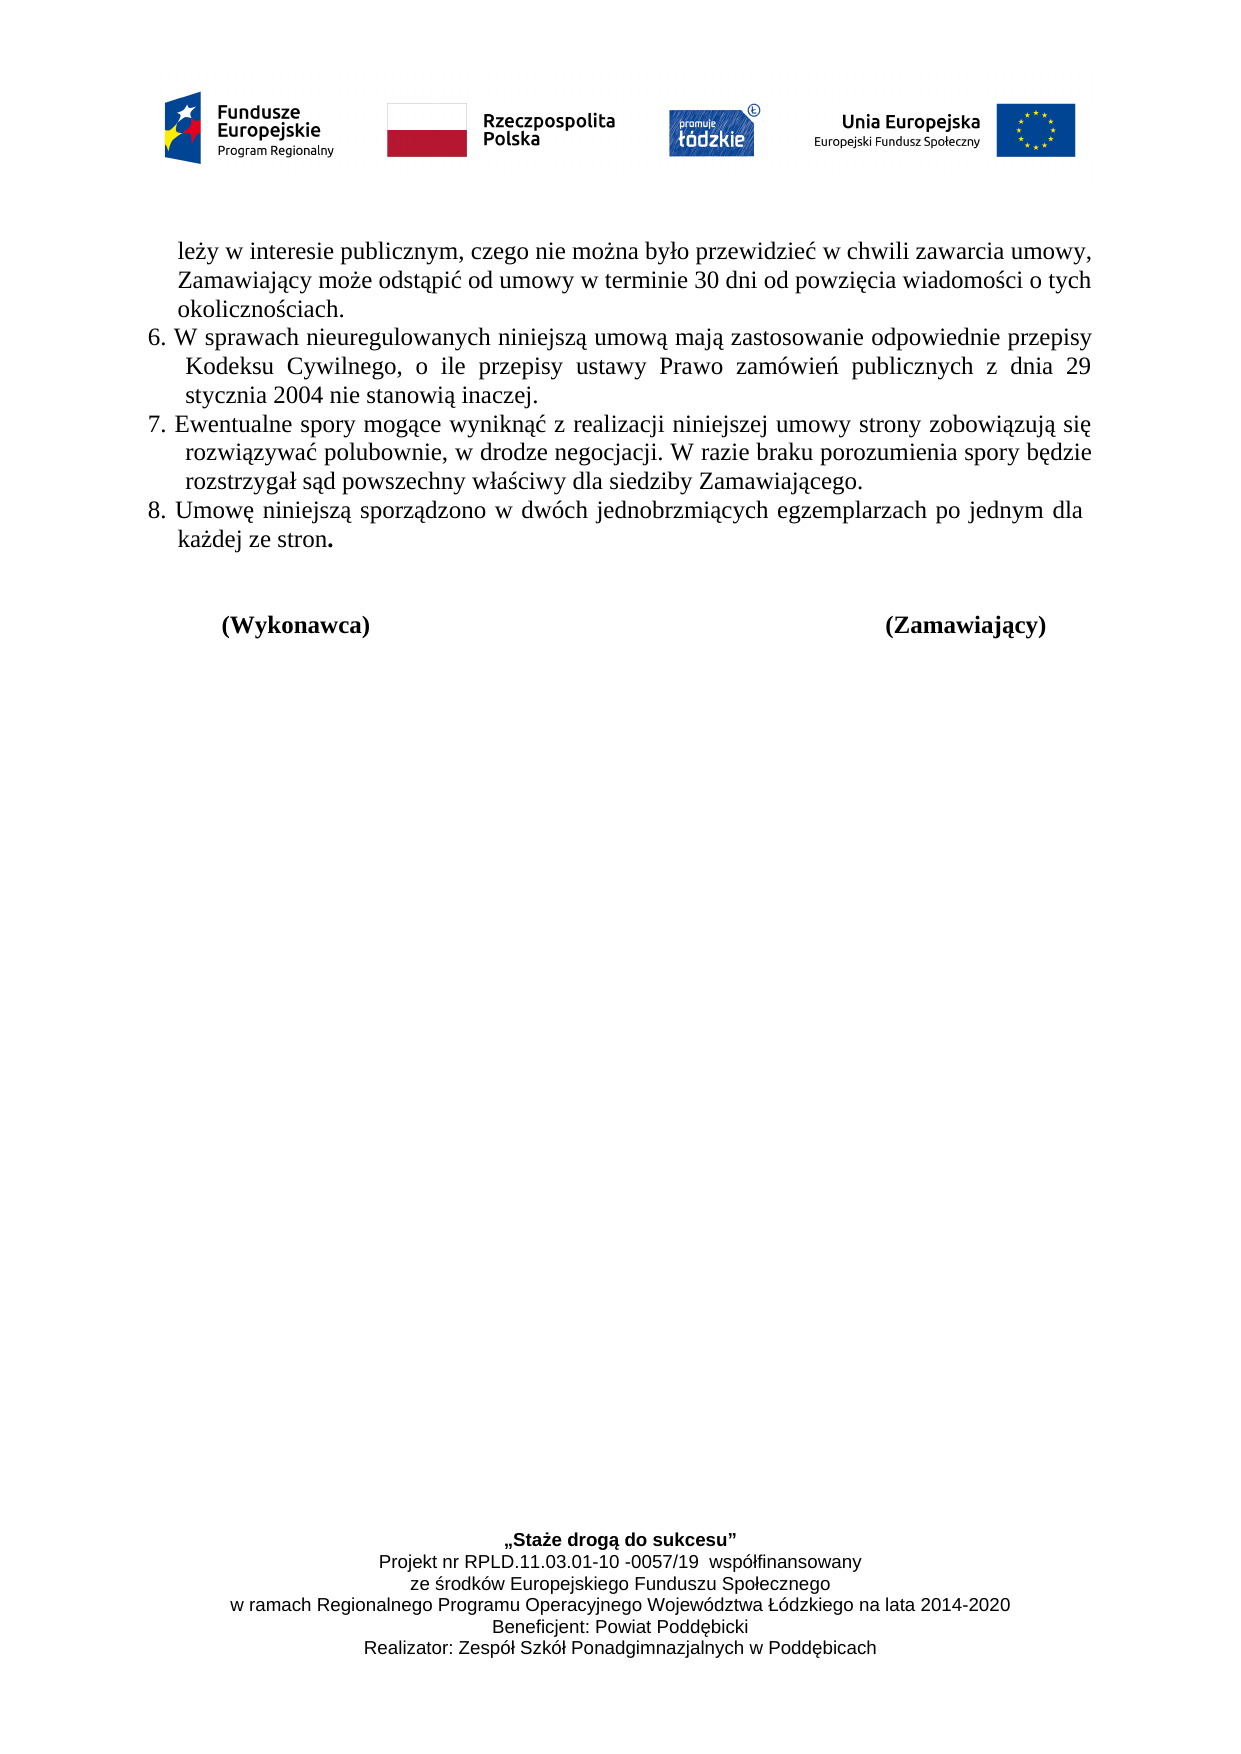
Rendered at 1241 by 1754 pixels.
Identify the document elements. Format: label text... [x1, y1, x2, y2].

text 6. W sprawach nieuregulowanych niniejszą umową mają zastosowanie odpowiednie przepisy Kodeksu Cywilnego, o ile przepisy ustawy Prawo zamówień publicznych z dnia 29 stycznia 2004 nie stanowią inaczej. [148, 322, 1093, 409]
text (Wykonawca) (Zamawiający) [148, 610, 1093, 639]
text 7. Ewentualne spory mogące wyniknąć z realizacji niniejszej umowy strony zobowiązują się rozwiązywać polubownie, w drodze negocjacji. W razie braku porozumienia spory będzie rozstrzygał sąd powszechny właściwy dla siedziby Zamawiającego. [148, 409, 1093, 495]
text 8. Umowę niniejszą sporządzono w dwóch jednobrzmiących egzemplarzach po jednym dla każdej ze stron. [148, 495, 1093, 552]
picture [147, 73, 1093, 182]
text leży w interesie publicznym, czego nie można było przewidzieć w chwili zawarcia umowy, Zamawiający może odstąpić od umowy w terminie 30 dni od powzięcia wiadomości o tych okolicznościach. [59, 236, 1093, 322]
